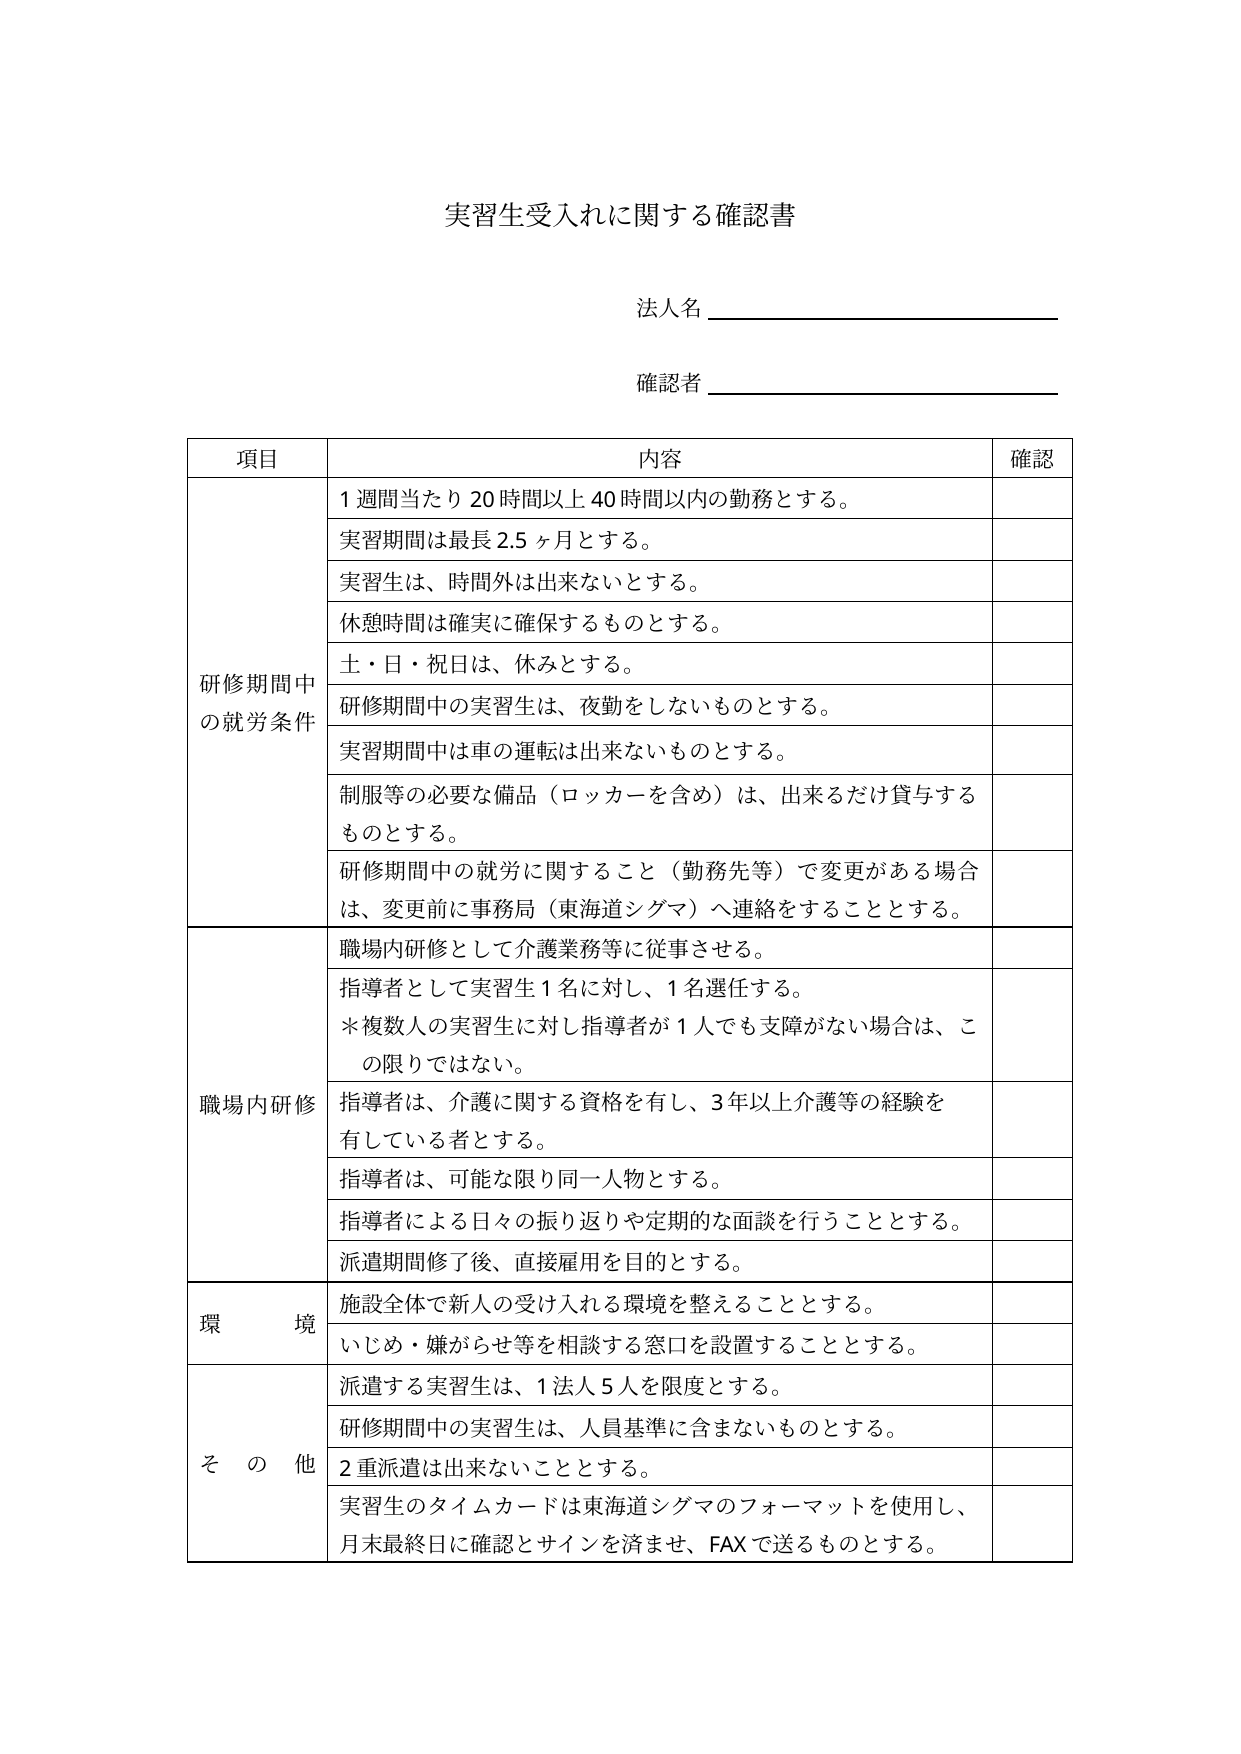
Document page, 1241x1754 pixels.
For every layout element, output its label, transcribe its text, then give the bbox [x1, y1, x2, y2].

table_cell 指導者は、可能な限り同一人物とする。 [328, 1158, 992, 1199]
table_cell 研修期間中の就労に関すること（勤務先等）で変更がある場合は、変更前に事務局（東海道シグマ）へ連絡をすることとする。 [328, 851, 992, 926]
table_cell 指導者による日々の振り返りや定期的な面談を行うこととする。 [328, 1200, 992, 1240]
table_cell 指導者は、介護に関する資格を有し、3年以上介護等の経験を 有している者とする。 [328, 1082, 992, 1157]
table_cell [993, 1241, 1072, 1281]
table_cell 職場内研修 [188, 928, 327, 1281]
table_cell [993, 775, 1072, 850]
table_cell 施設全体で新人の受け入れる環境を整えることとする。 [328, 1283, 992, 1323]
table_cell [993, 1158, 1072, 1199]
table_cell 1週間当たり20時間以上40時間以内の勤務とする。 [328, 478, 992, 518]
text 確認者 [177, 363, 1063, 401]
table_cell [993, 1200, 1072, 1240]
table_cell [993, 1283, 1072, 1323]
text 実習生受入れに関する確認書 [177, 176, 1063, 251]
table_cell [993, 519, 1072, 559]
table_cell [993, 478, 1072, 518]
table_cell [993, 969, 1072, 1081]
table_cell [993, 1082, 1072, 1157]
table_cell 研修期間中の実習生は、夜勤をしないものとする。 [328, 685, 992, 725]
table_cell [993, 1406, 1072, 1447]
table_cell その他 [188, 1365, 327, 1561]
table_cell [993, 1448, 1072, 1485]
table_header 確認 [993, 439, 1072, 477]
table_cell 職場内研修として介護業務等に従事させる。 [328, 928, 992, 968]
table_cell 土・日・祝日は、休みとする。 [328, 643, 992, 684]
table_cell 制服等の必要な備品（ロッカーを含め）は、出来るだけ貸与するものとする。 [328, 775, 992, 850]
table_cell [993, 561, 1072, 601]
table_cell 実習期間は最長2.5ヶ月とする。 [328, 519, 992, 559]
table_cell 派遣期間修了後、直接雇用を目的とする。 [328, 1241, 992, 1281]
table_cell 指導者として実習生1名に対し、1名選任する。 ＊複数人の実習生に対し指導者が1人でも支障がない場合は、この限りではない。 [328, 969, 992, 1081]
table_cell 実習生のタイムカードは東海道シグマのフォーマットを使用し、月末最終日に確認とサインを済ませ、FAXで送るものとする。 [328, 1486, 992, 1561]
table_cell [993, 928, 1072, 968]
table_cell 派遣する実習生は、1法人5人を限度とする。 [328, 1365, 992, 1405]
table_cell [993, 1486, 1072, 1561]
table_cell 休憩時間は確実に確保するものとする。 [328, 602, 992, 642]
table_cell [993, 726, 1072, 774]
table_cell 実習期間中は車の運転は出来ないものとする。 [328, 726, 992, 774]
table_cell 研修期間中の就労条件 [188, 478, 327, 926]
table_cell [993, 685, 1072, 725]
table_cell [993, 643, 1072, 684]
table_header 項目 [188, 439, 327, 477]
table_cell 2重派遣は出来ないこととする。 [328, 1448, 992, 1485]
table_cell いじめ・嫌がらせ等を相談する窓口を設置することとする。 [328, 1324, 992, 1364]
text 法人名 [177, 288, 1063, 326]
table_cell [993, 1324, 1072, 1364]
table_cell [993, 851, 1072, 926]
table_header 内容 [328, 439, 992, 477]
table_cell 研修期間中の実習生は、人員基準に含まないものとする。 [328, 1406, 992, 1447]
table_cell [993, 602, 1072, 642]
table_cell 実習生は、時間外は出来ないとする。 [328, 561, 992, 601]
table_cell [993, 1365, 1072, 1405]
table_cell 環境 [188, 1283, 327, 1364]
